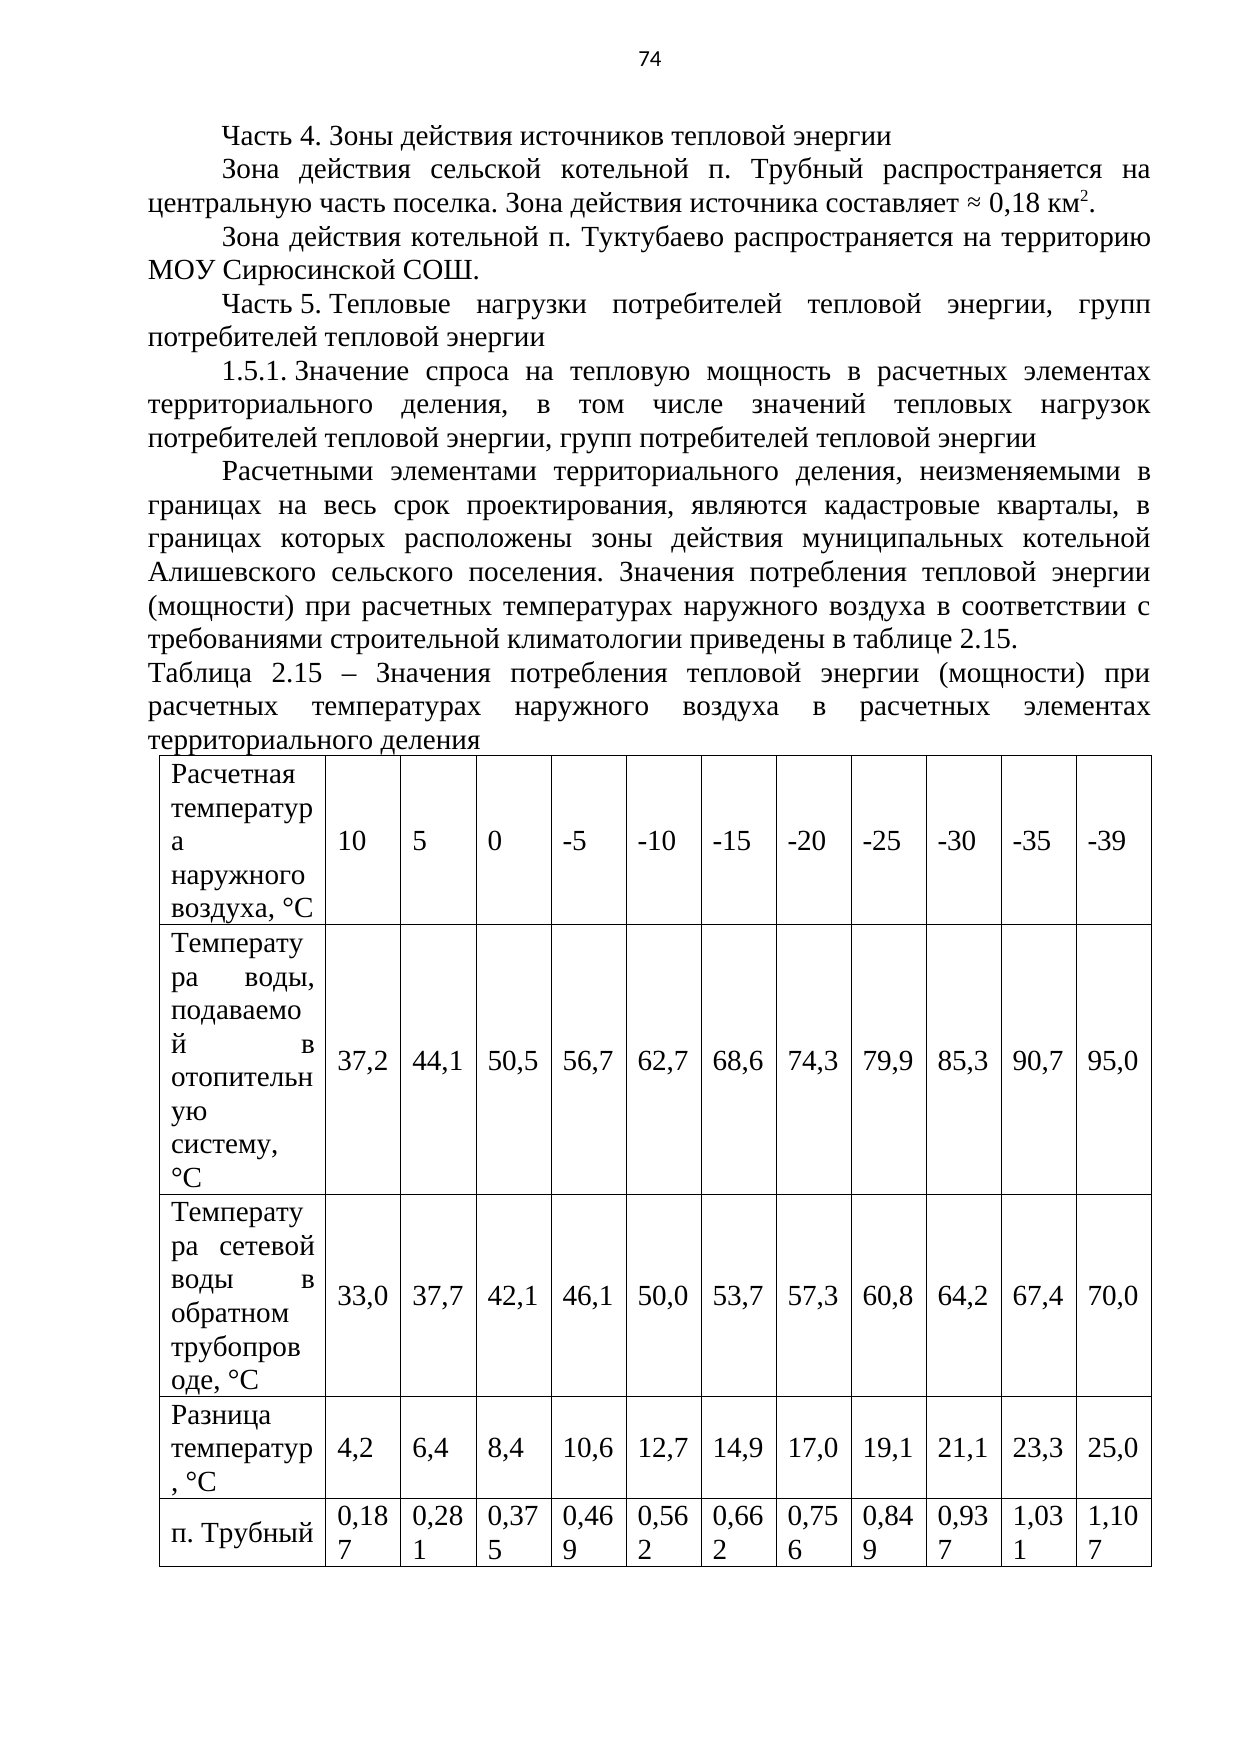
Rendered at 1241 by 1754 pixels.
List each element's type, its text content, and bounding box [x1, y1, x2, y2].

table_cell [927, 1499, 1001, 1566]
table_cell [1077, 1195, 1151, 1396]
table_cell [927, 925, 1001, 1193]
text Зона действия котельной п. Туктубаево распространяется на территорию МОУ Сирюсинской СОШ. [148, 219, 1152, 286]
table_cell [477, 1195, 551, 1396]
text Таблица 2.15 – Значения потребления тепловой энергии (мощности) при расчетных температурах наружного воздуха в расчетных элементах территориального деления [148, 655, 1152, 755]
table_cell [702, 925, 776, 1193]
text Расчетными элементами территориального деления, неизменяемыми в границах на весь срок проектирования, являются кадастровые кварталы, в границах которых расположены зоны действия муниципальных котельной Алишевского сельского поселения. Значения потребления тепловой энергии (мощности) при расчетных температурах наружного воздуха в соответствии с требованиями строительной климатологии приведены в таблице 2.15. [148, 453, 1152, 655]
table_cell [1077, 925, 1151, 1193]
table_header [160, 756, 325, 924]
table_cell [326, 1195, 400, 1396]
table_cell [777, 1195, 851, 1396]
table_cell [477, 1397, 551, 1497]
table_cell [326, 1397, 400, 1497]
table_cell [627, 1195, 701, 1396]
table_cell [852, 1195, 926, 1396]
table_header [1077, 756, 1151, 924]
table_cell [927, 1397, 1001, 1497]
subtitle Часть 4. Зоны действия источников тепловой энергии [148, 118, 1152, 152]
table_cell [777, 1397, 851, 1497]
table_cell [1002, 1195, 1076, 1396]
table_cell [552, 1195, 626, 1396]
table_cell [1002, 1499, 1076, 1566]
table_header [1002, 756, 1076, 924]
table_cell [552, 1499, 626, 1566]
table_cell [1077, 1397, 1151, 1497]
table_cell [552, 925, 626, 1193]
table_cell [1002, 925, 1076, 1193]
subtitle 1.5.1. Значение спроса на тепловую мощность в расчетных элементах территориального деления, в том числе значений тепловых нагрузок потребителей тепловой энергии, групп потребителей тепловой энергии [148, 353, 1152, 453]
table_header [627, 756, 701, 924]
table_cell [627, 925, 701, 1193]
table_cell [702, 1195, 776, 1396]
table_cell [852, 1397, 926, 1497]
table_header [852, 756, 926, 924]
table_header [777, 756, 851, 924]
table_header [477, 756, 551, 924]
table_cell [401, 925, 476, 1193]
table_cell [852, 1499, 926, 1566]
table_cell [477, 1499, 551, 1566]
text Зона действия сельской котельной п. Трубный распространяется на центральную часть поселка. Зона действия источника составляет 0,18 км2. [148, 152, 1152, 219]
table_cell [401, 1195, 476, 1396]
subtitle Часть 5. Тепловые нагрузки потребителей тепловой энергии, групп потребителей тепловой энергии [148, 286, 1152, 353]
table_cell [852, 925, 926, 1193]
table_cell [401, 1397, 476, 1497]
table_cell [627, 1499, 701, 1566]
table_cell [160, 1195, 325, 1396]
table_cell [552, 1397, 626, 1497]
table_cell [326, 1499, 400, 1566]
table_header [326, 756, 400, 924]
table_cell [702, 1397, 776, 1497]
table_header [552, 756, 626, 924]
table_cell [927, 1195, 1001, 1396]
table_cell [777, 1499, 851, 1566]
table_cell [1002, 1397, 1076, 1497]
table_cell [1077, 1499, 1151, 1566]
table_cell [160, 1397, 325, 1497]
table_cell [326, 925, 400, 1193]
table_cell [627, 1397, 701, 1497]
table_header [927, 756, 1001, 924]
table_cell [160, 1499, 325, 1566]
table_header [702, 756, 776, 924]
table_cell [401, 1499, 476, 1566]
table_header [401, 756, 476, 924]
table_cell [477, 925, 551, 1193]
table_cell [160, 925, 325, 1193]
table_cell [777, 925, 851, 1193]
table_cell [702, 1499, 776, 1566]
